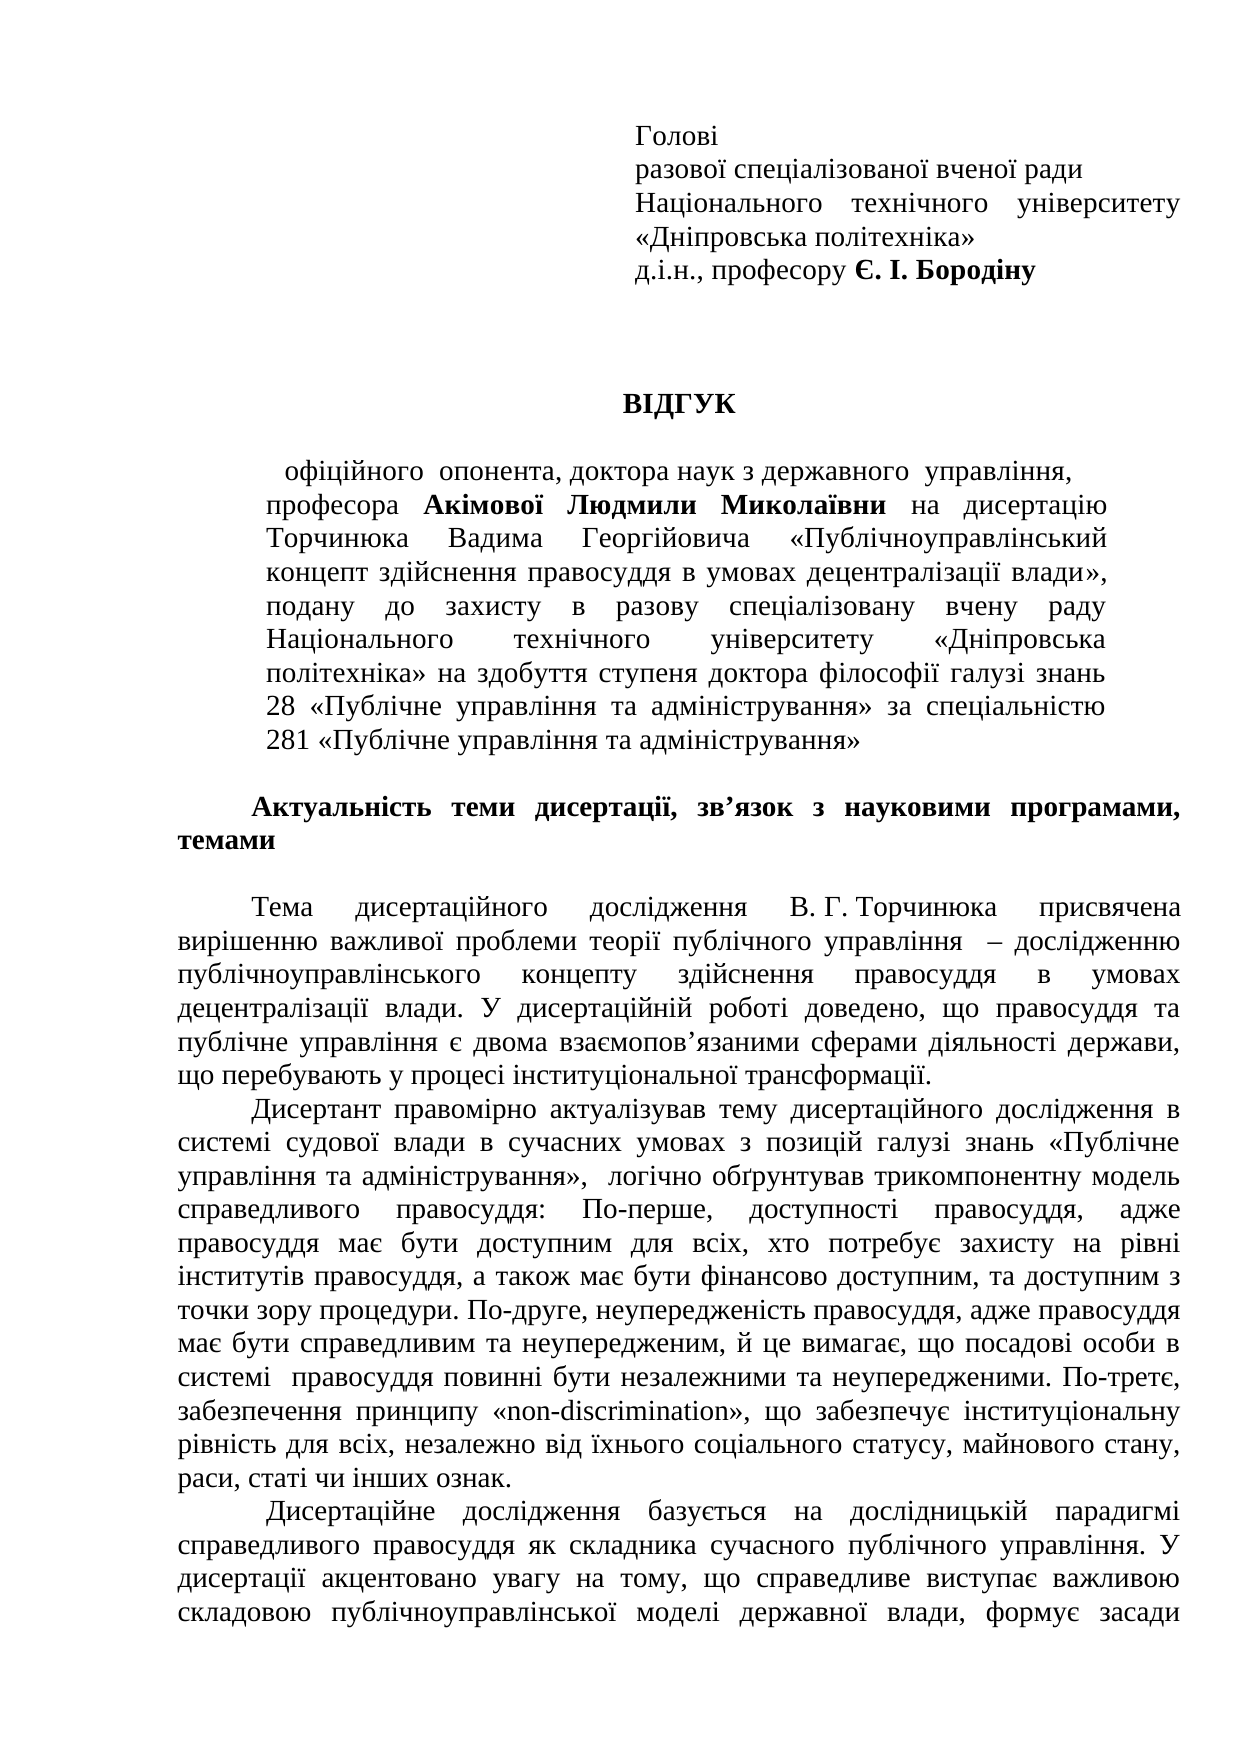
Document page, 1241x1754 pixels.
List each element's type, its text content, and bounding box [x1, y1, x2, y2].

text д.і.н., професору Є. І. Бородіну [635, 252, 1181, 286]
text разової спеціалізованої вченої ради [635, 152, 1181, 185]
text ВІДГУК [177, 386, 1181, 420]
text Дисертант правомірно актуалізував тему дисертаційного дослідження в системі судової влади в сучасних умовах з позицій галузі знань «Публічне управління та адміністрування», логічно обґрунтував трикомпонентну модель справедливого правосуддя: По-перше, доступності правосуддя, адже правосуддя має бути доступним для всіх, хто потребує захисту на рівні інститутів правосуддя, а також має бути фінансово доступним, та доступним з точки зору процедури. По-друге, неупередженість правосуддя, адже правосуддя має бути справедливим та неупередженим, й це вимагає, що посадові особи в системі правосуддя повинні бути незалежними та неупередженими. По-третє, забезпечення принципу «non-discrimination», що забезпечує інституціональну рівність для всіх, незалежно від їхнього соціального статусу, майнового стану, раси, статі чи інших ознак. [177, 1091, 1181, 1493]
text офіційного опонента, доктора наук з державного управління, [177, 453, 1181, 487]
text Голові [635, 118, 1181, 152]
text Тема дисертаційного дослідження В. Г. Торчинюка присвячена вирішенню важливої проблеми теорії публічного управління – дослідженню публічноуправлінського концепту здійснення правосуддя в умовах децентралізації влади. У дисертаційній роботі доведено, що правосуддя та публічне управління є двома взаємопов’язаними сферами діяльності держави, що перебувають у процесі інституціональної трансформації. [177, 889, 1181, 1091]
text професора Акімової Людмили Миколаївни на дисертацію Торчинюка Вадима Георгійовича «Публічноуправлінський концепт здійснення правосуддя в умовах децентралізації влади», подану до захисту в разову спеціалізовану вчену раду Національного технічного університету «Дніпровська політехніка» на здобуття ступеня доктора філософії галузі знань 28 «Публічне управління та адміністрування» за спеціальністю 281 «Публічне управління та адміністрування» [266, 487, 1107, 755]
text Національного технічного університету «Дніпровська політехніка» [635, 185, 1181, 252]
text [177, 1493, 1181, 1627]
text Актуальність теми дисертації, зв’язок з науковими програмами, темами [177, 789, 1181, 856]
